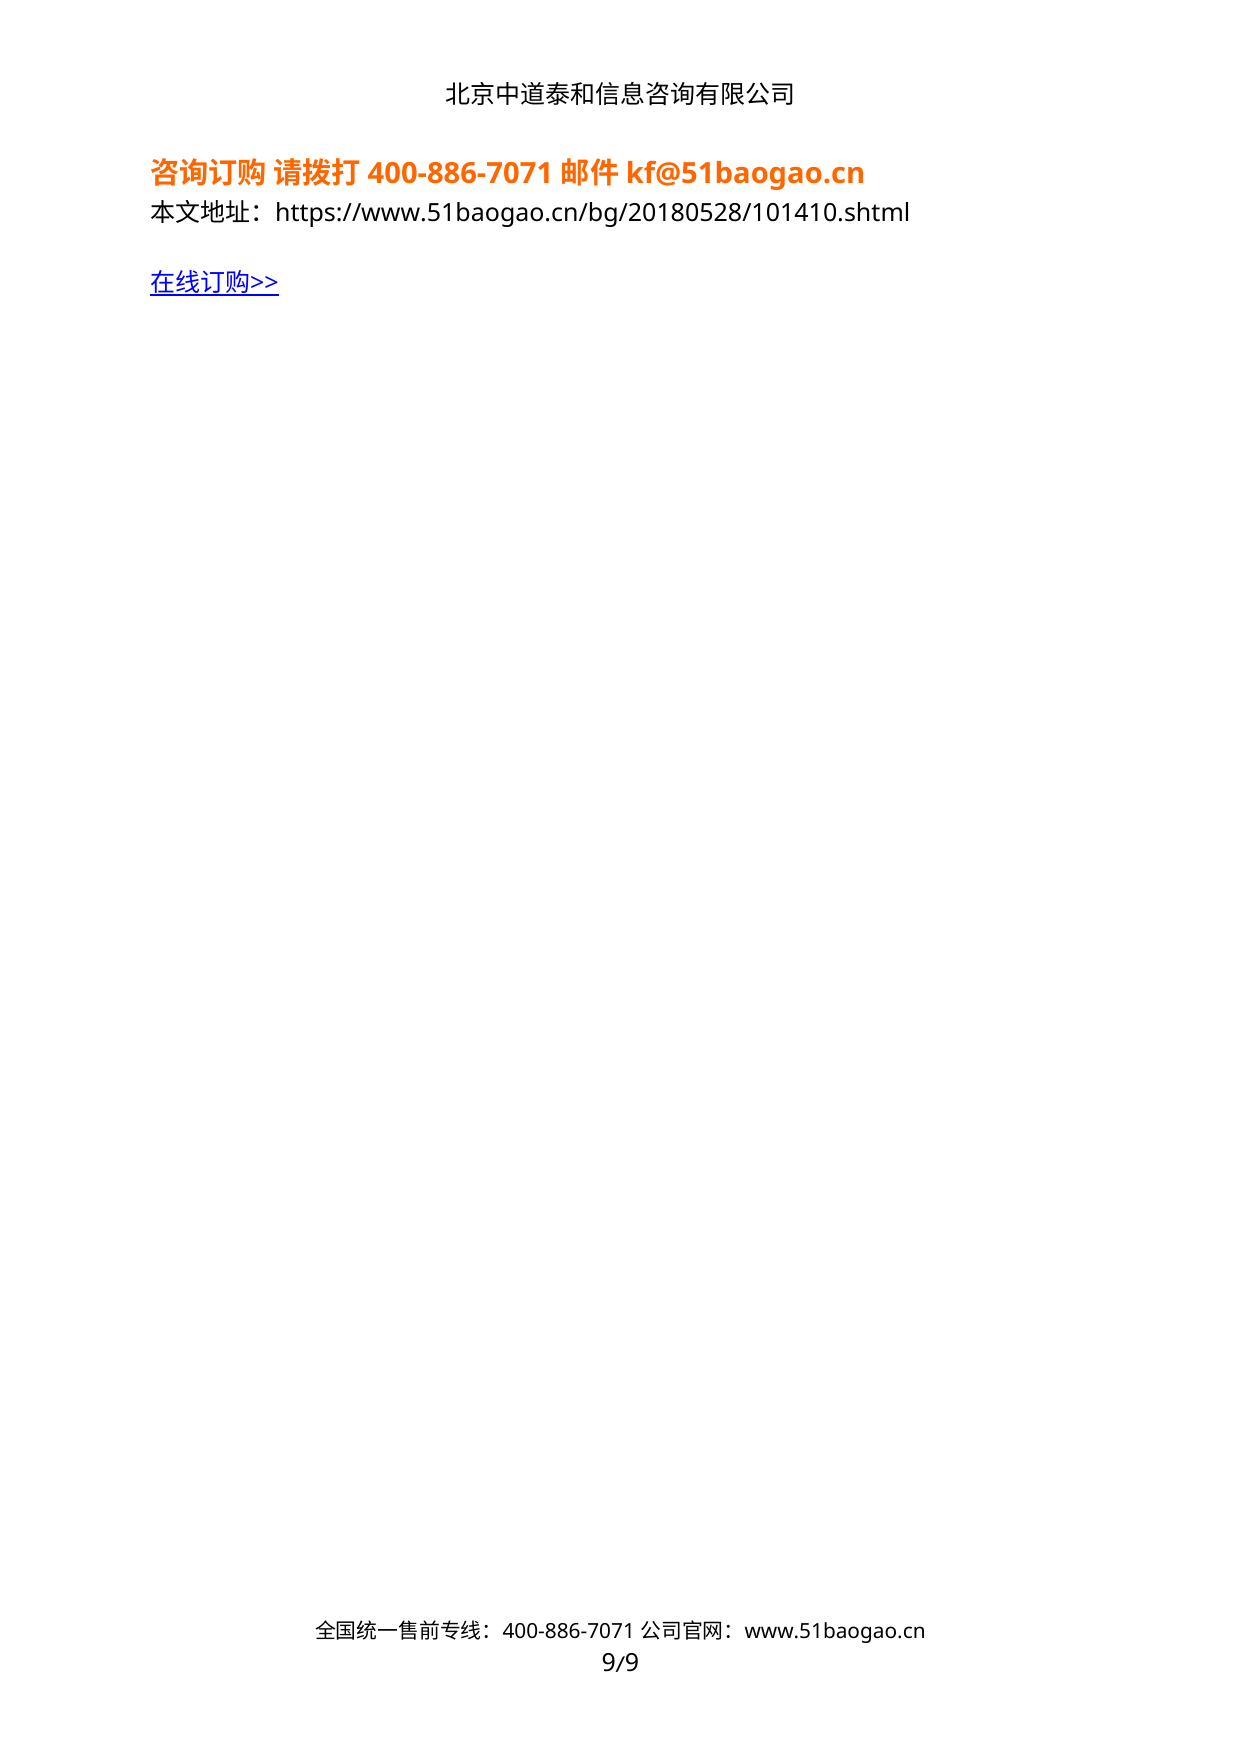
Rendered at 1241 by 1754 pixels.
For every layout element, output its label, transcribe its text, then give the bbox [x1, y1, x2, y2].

text 在线订购>> [150, 229, 1090, 299]
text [150, 150, 1090, 229]
